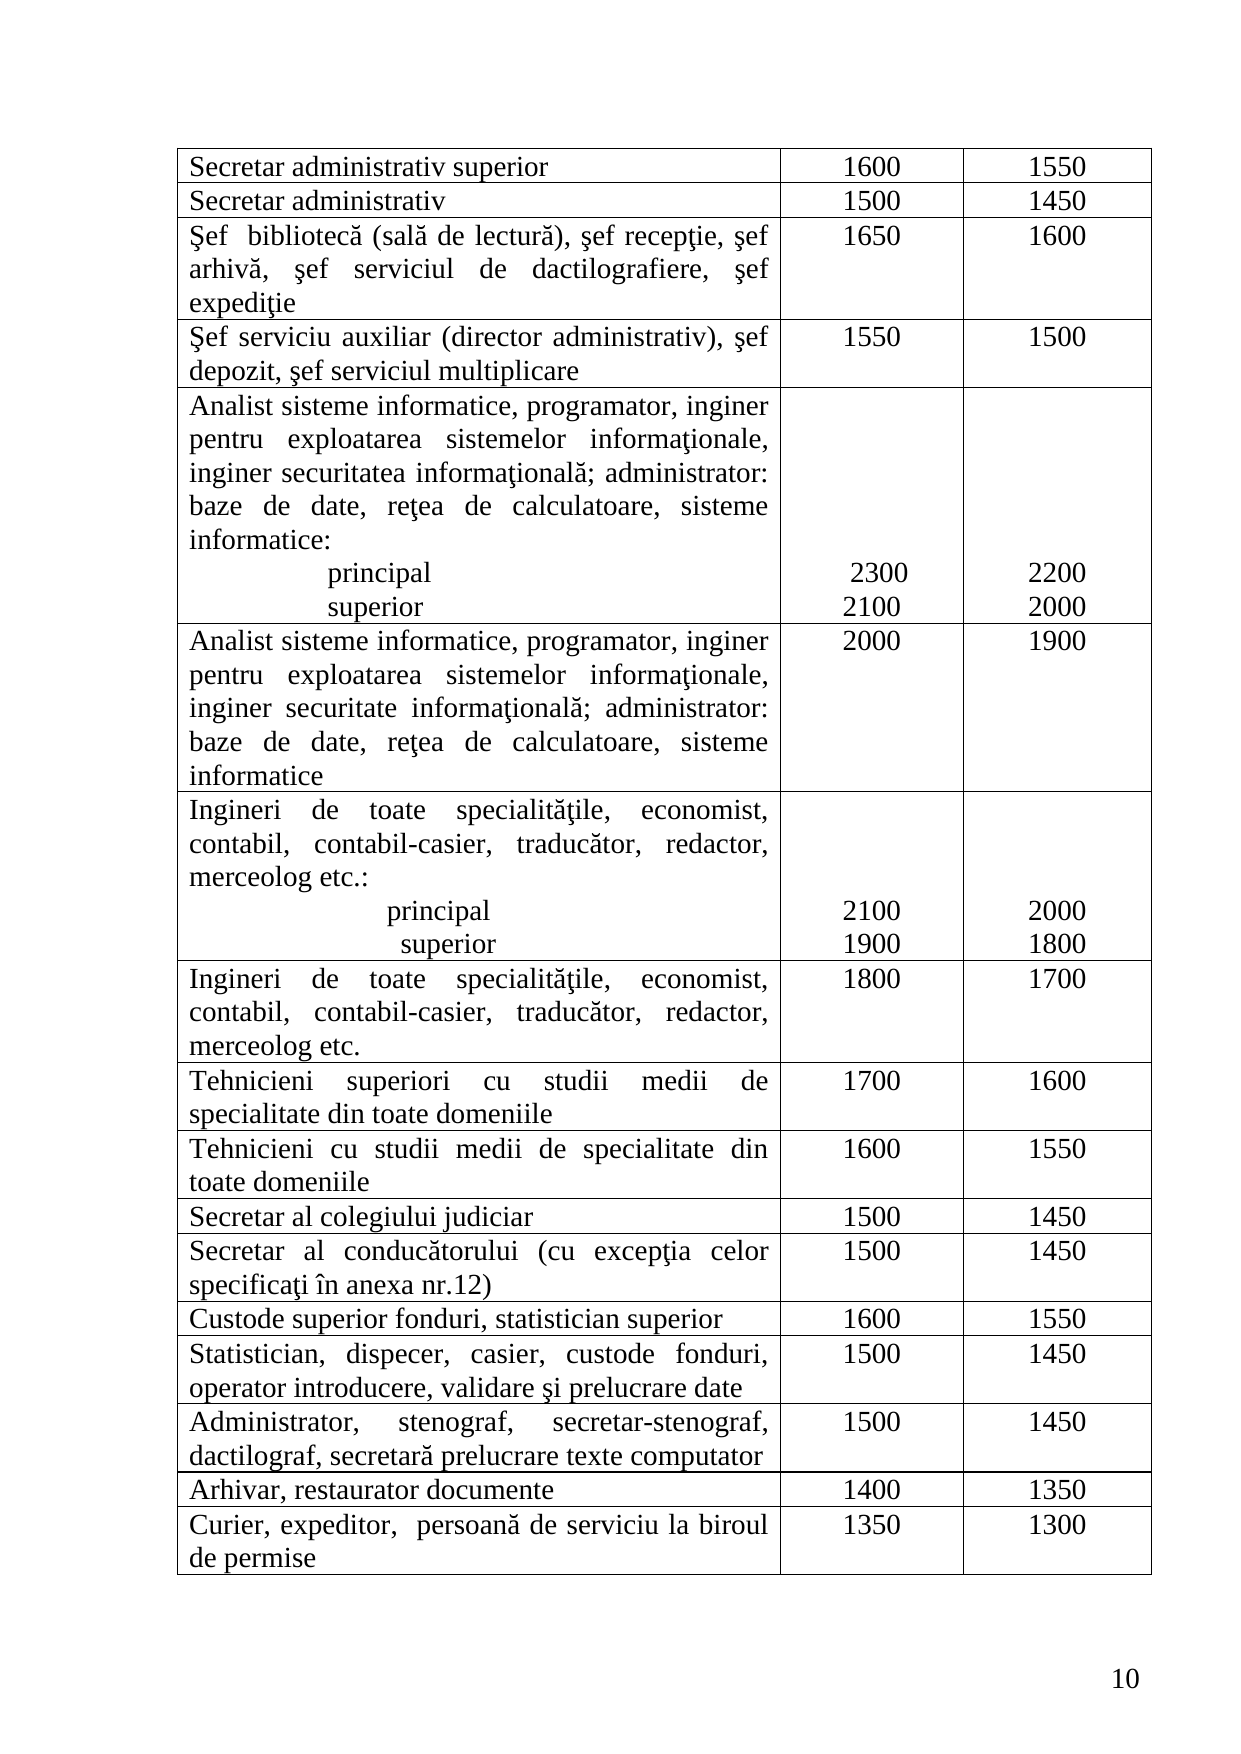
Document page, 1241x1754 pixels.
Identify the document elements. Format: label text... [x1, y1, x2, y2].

table_cell 1550 [964, 1302, 1151, 1335]
table_cell 1450 [964, 1336, 1151, 1403]
table_cell Statistician, dispecer, casier, custode fonduri, operator introducere, validare şi prelucrare date [178, 1336, 780, 1403]
table_cell 1600 [964, 1063, 1151, 1130]
table_cell 1600 [781, 1131, 963, 1198]
table_cell Tehnicieni cu studii medii de specialitate din toate domeniile [178, 1131, 780, 1198]
table_cell 1400 [781, 1473, 963, 1506]
table_cell 1450 [964, 1199, 1151, 1232]
table_cell Arhivar, restaurator documente [178, 1473, 780, 1506]
table_cell 2100 1900 [781, 792, 963, 960]
table_cell 1300 [964, 1507, 1151, 1574]
table_cell 1900 [964, 624, 1151, 791]
table_cell 1800 [781, 961, 963, 1062]
table_cell 1700 [781, 1063, 963, 1130]
table_cell 2200 2000 [964, 388, 1151, 622]
table_cell 1450 [964, 1234, 1151, 1301]
table_cell Şef bibliotecă (sală de lectură), şef recepţie, şef arhivă, şef serviciul de dactilografiere, şef expediţie [178, 218, 780, 318]
table_cell Secretar al conducătorului (cu excepţia celor specificaţi în anexa nr.12) [178, 1234, 780, 1301]
table_cell 1500 [781, 1234, 963, 1301]
table_cell 2300 2100 [781, 388, 963, 622]
table_cell 2000 [781, 624, 963, 791]
table_cell 1350 [781, 1507, 963, 1574]
table_cell Administrator, stenograf, secretar-stenograf, dactilograf, secretară prelucrare texte computator [178, 1404, 780, 1471]
table_cell Secretar administrativ [178, 183, 780, 217]
table_cell Analist sisteme informatice, programator, inginer pentru exploatarea sistemelor informaţionale, inginer securitatea informaţională; administrator: baze de date, reţea de calculatoare, sisteme informatice: principal superior [178, 388, 780, 622]
table_cell 1500 [781, 1404, 963, 1471]
table_cell Şef serviciu auxiliar (director administrativ), şef depozit, şef serviciul multiplicare [178, 320, 780, 387]
table_cell 1500 [964, 320, 1151, 387]
table_cell 1550 [964, 149, 1151, 182]
table_cell 1500 [781, 1336, 963, 1403]
table_cell 1600 [964, 218, 1151, 318]
table_cell 1350 [964, 1473, 1151, 1506]
table_cell Custode superior fonduri, statistician superior [178, 1302, 780, 1335]
table_cell 1600 [781, 149, 963, 182]
table_cell Analist sisteme informatice, programator, inginer pentru exploatarea sistemelor informaţionale, inginer securitate informaţională; administrator: baze de date, reţea de calculatoare, sisteme informatice [178, 624, 780, 791]
table_cell 1500 [781, 183, 963, 217]
table_cell 1700 [964, 961, 1151, 1062]
table_cell 1450 [964, 1404, 1151, 1471]
table_cell 1550 [964, 1131, 1151, 1198]
table_cell 1450 [964, 183, 1151, 217]
table_cell Tehnicieni superiori cu studii medii de specialitate din toate domeniile [178, 1063, 780, 1130]
table_cell Curier, expeditor, persoană de serviciu la biroul de permise [178, 1507, 780, 1574]
table_cell 1650 [781, 218, 963, 318]
table_cell Secretar administrativ superior [178, 149, 780, 182]
table_cell Ingineri de toate specialităţile, economist, contabil, contabil-casier, traducător, redactor, merceolog etc.: principal superior [178, 792, 780, 960]
table_cell 1600 [781, 1302, 963, 1335]
table_cell 1500 [781, 1199, 963, 1232]
table_cell 2000 1800 [964, 792, 1151, 960]
table_cell 1550 [781, 320, 963, 387]
table_cell Ingineri de toate specialităţile, economist, contabil, contabil-casier, traducător, redactor, merceolog etc. [178, 961, 780, 1062]
table_cell Secretar al colegiului judiciar [178, 1199, 780, 1232]
